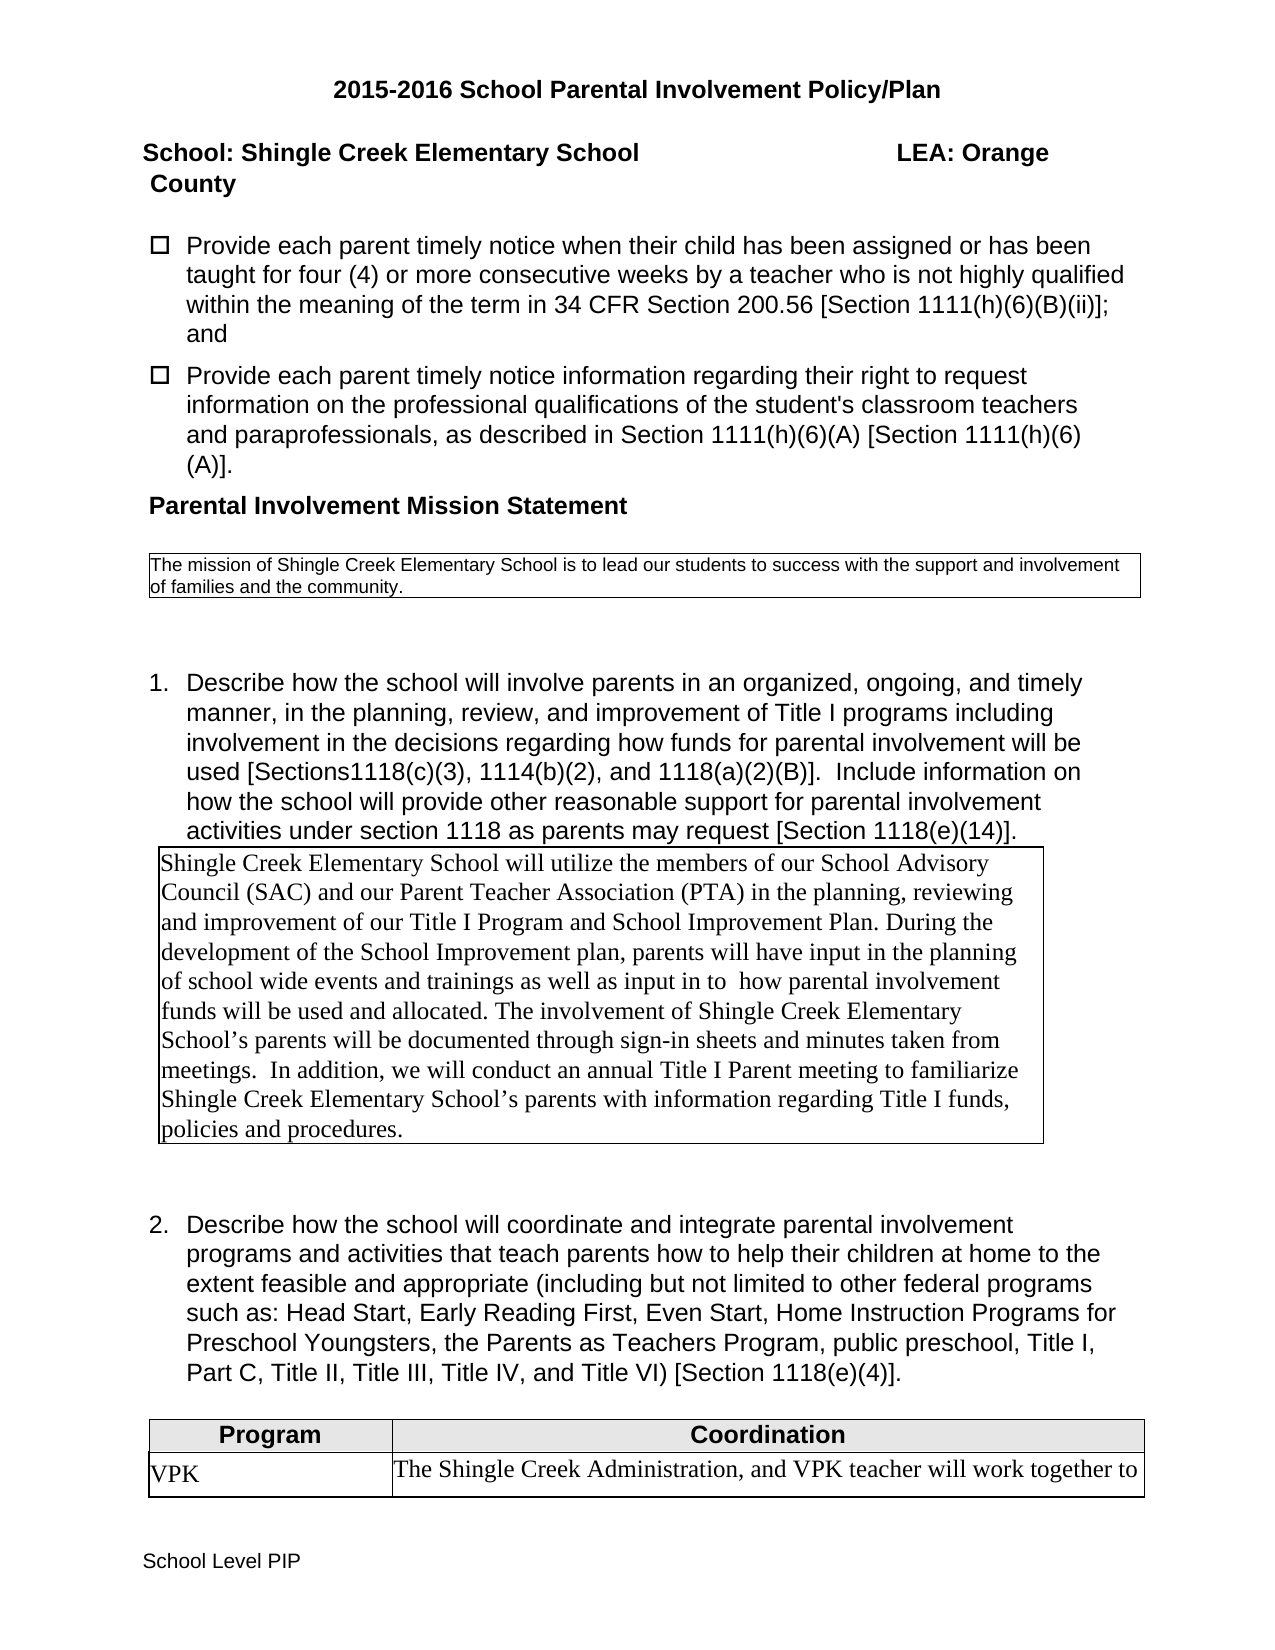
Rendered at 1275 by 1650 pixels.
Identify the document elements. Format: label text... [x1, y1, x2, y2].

table_header Program [150, 1420, 392, 1451]
text Shingle Creek Elementary School will utilize the members of our School Advisory Council (SAC) and our Parent Teacher Association (PTA) in the planning, reviewing and improvement of our Title I Program and School Improvement Plan. During the development of the School Improvement plan, parents will have input in the planning of school wide events and trainings as well as input in to how parental involvement funds will be used and allocated. The involvement of Shingle Creek Elementary School’s parents will be documented through sign-in sheets and minutes taken from meetings. In addition, we will conduct an annual Title I Parent meeting to familiarize Shingle Creek Elementary School’s parents with information regarding Title I funds, policies and procedures. [160, 848, 1043, 1143]
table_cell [393, 1453, 1144, 1496]
text Parental Involvement Mission Statement [148, 491, 1146, 519]
list Provide each parent timely notice when their child has been assigned or has been taught for four (4) or more consecutive weeks by a teacher who is not highly qualified within the meaning of the term in 34 CFR Section 200.56 [Section 1111(h)(6)(B)(ii)]; and [148, 231, 1126, 348]
text The mission of Shingle Creek Elementary School is to lead our students to success with the support and involvement of families and the community. [150, 554, 1140, 597]
list Provide each parent timely notice information regarding their right to request information on the professional qualifications of the student's classroom teachers and paraprofessionals, as described in Section 1111(h)(6)(A) [Section 1111(h)(6)(A)]. [148, 361, 1126, 478]
list Describe how the school will coordinate and integrate parental involvement programs and activities that teach parents how to help their children at home to the extent feasible and appropriate (including but not limited to other federal programs such as: Head Start, Early Reading First, Even Start, Home Instruction Programs for Preschool Youngsters, the Parents as Teachers Program, public preschool, Title I, Part C, Title II, Title III, Title IV, and Title VI) [Section 1118(e)(4)]. [148, 1210, 1126, 1386]
table_cell VPK [150, 1453, 392, 1496]
list Describe how the school will involve parents in an organized, ongoing, and timely manner, in the planning, review, and improvement of Title I programs including involvement in the decisions regarding how funds for parental involvement will be used [Sections1118(c)(3), 1114(b)(2), and 1118(a)(2)(B)]. Include information on how the school will provide other reasonable support for parental involvement activities under section 1118 as parents may request [Section 1118(e)(14)]. [148, 668, 1126, 845]
table_header Coordination [393, 1420, 1144, 1451]
